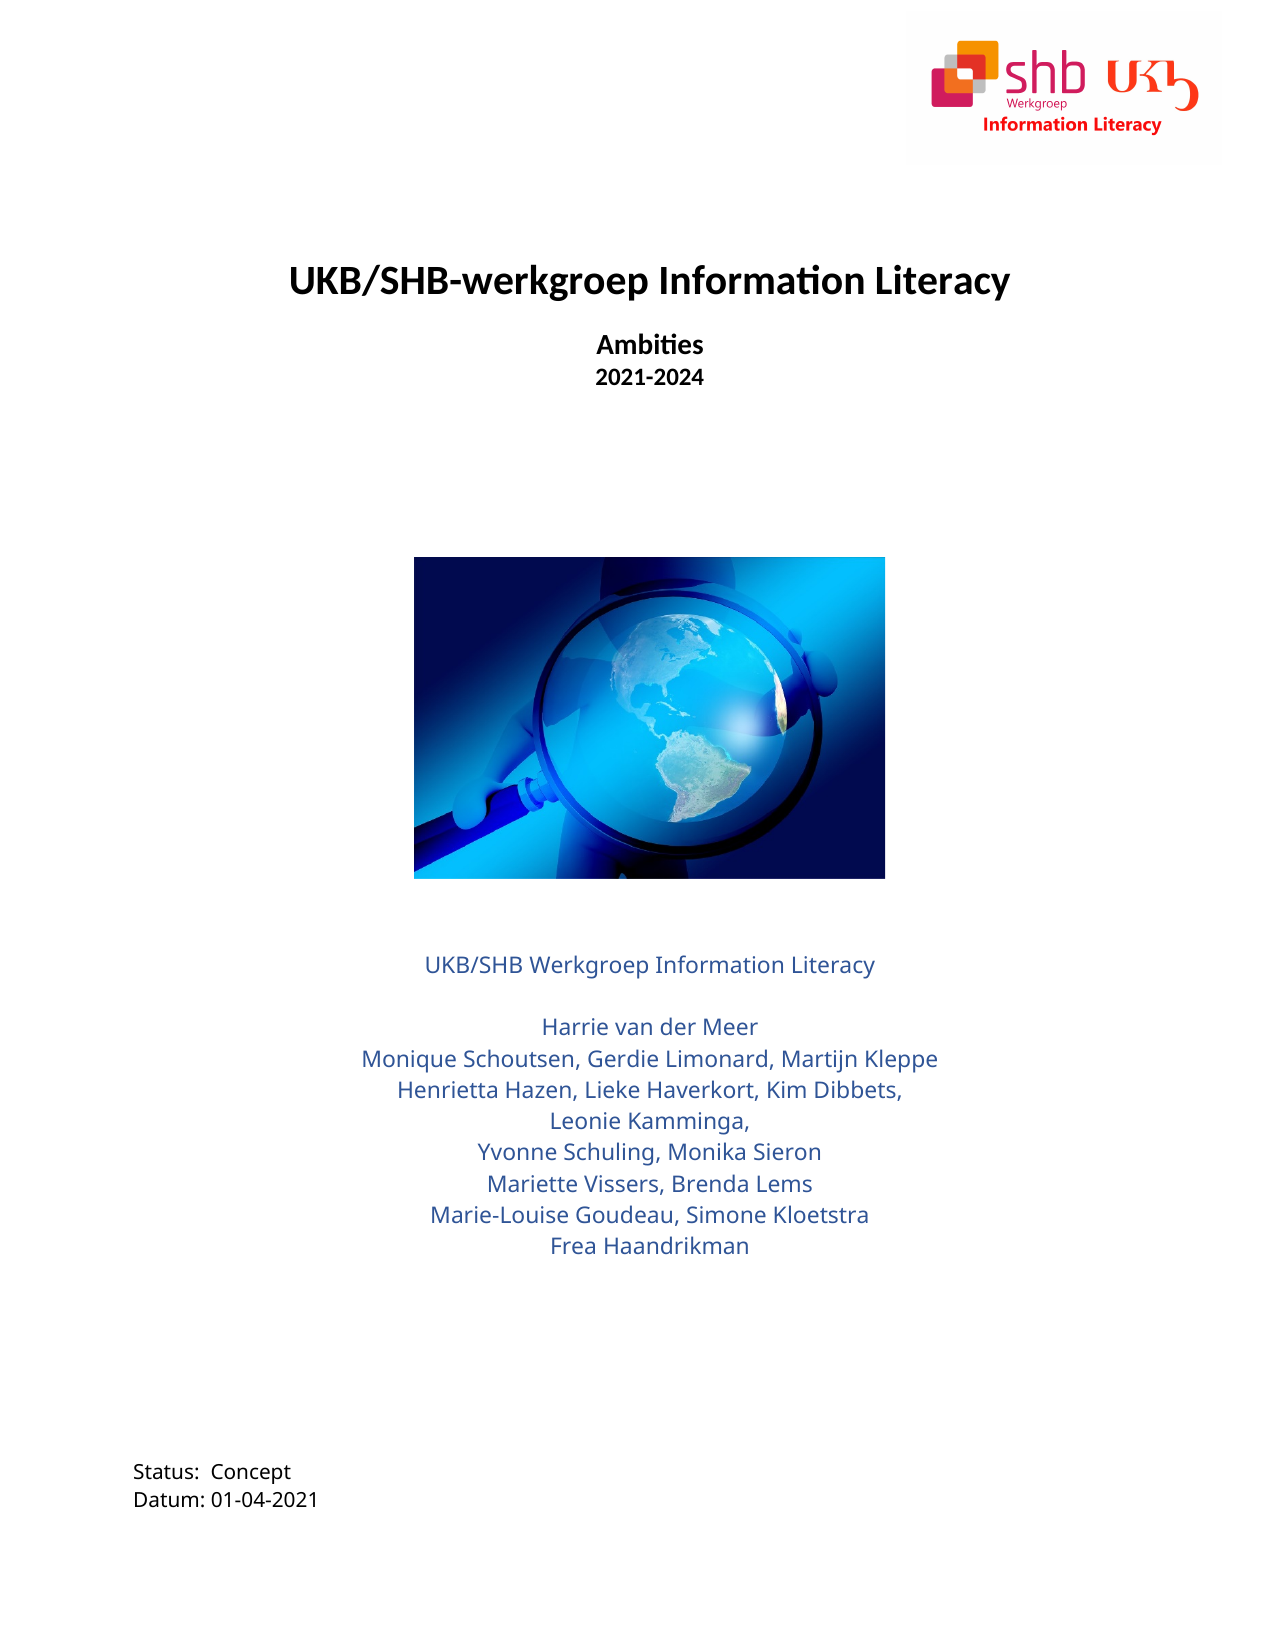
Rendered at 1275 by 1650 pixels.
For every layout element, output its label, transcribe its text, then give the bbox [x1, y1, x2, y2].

text Monique Schoutsen, Gerdie Limonard, Martijn Kleppe [133, 1042, 1167, 1074]
text Marie-Louise Goudeau, Simone Kloetstra [133, 1199, 1167, 1230]
text Status: Concept [133, 1457, 1167, 1485]
picture [906, 11, 1222, 165]
text Mariette Vissers, Brenda Lems [133, 1167, 1167, 1199]
text Frea Haandrikman [133, 1230, 1167, 1261]
text Harrie van der Meer [133, 1011, 1167, 1042]
text Ambities [133, 326, 1167, 361]
text UKB/SHB-werkgroep Information Literacy [133, 254, 1167, 305]
text 2021-2024 [133, 361, 1167, 392]
text Yvonne Schuling, Monika Sieron [133, 1136, 1167, 1167]
text Leonie Kamminga, [133, 1105, 1167, 1136]
text Datum: 01-04-2021 [133, 1485, 1167, 1514]
picture [788, 631, 800, 644]
picture [414, 557, 886, 879]
text UKB/SHB Werkgroep Information Literacy [133, 949, 1167, 980]
text Henrietta Hazen, Lieke Haverkort, Kim Dibbets, [133, 1074, 1167, 1105]
